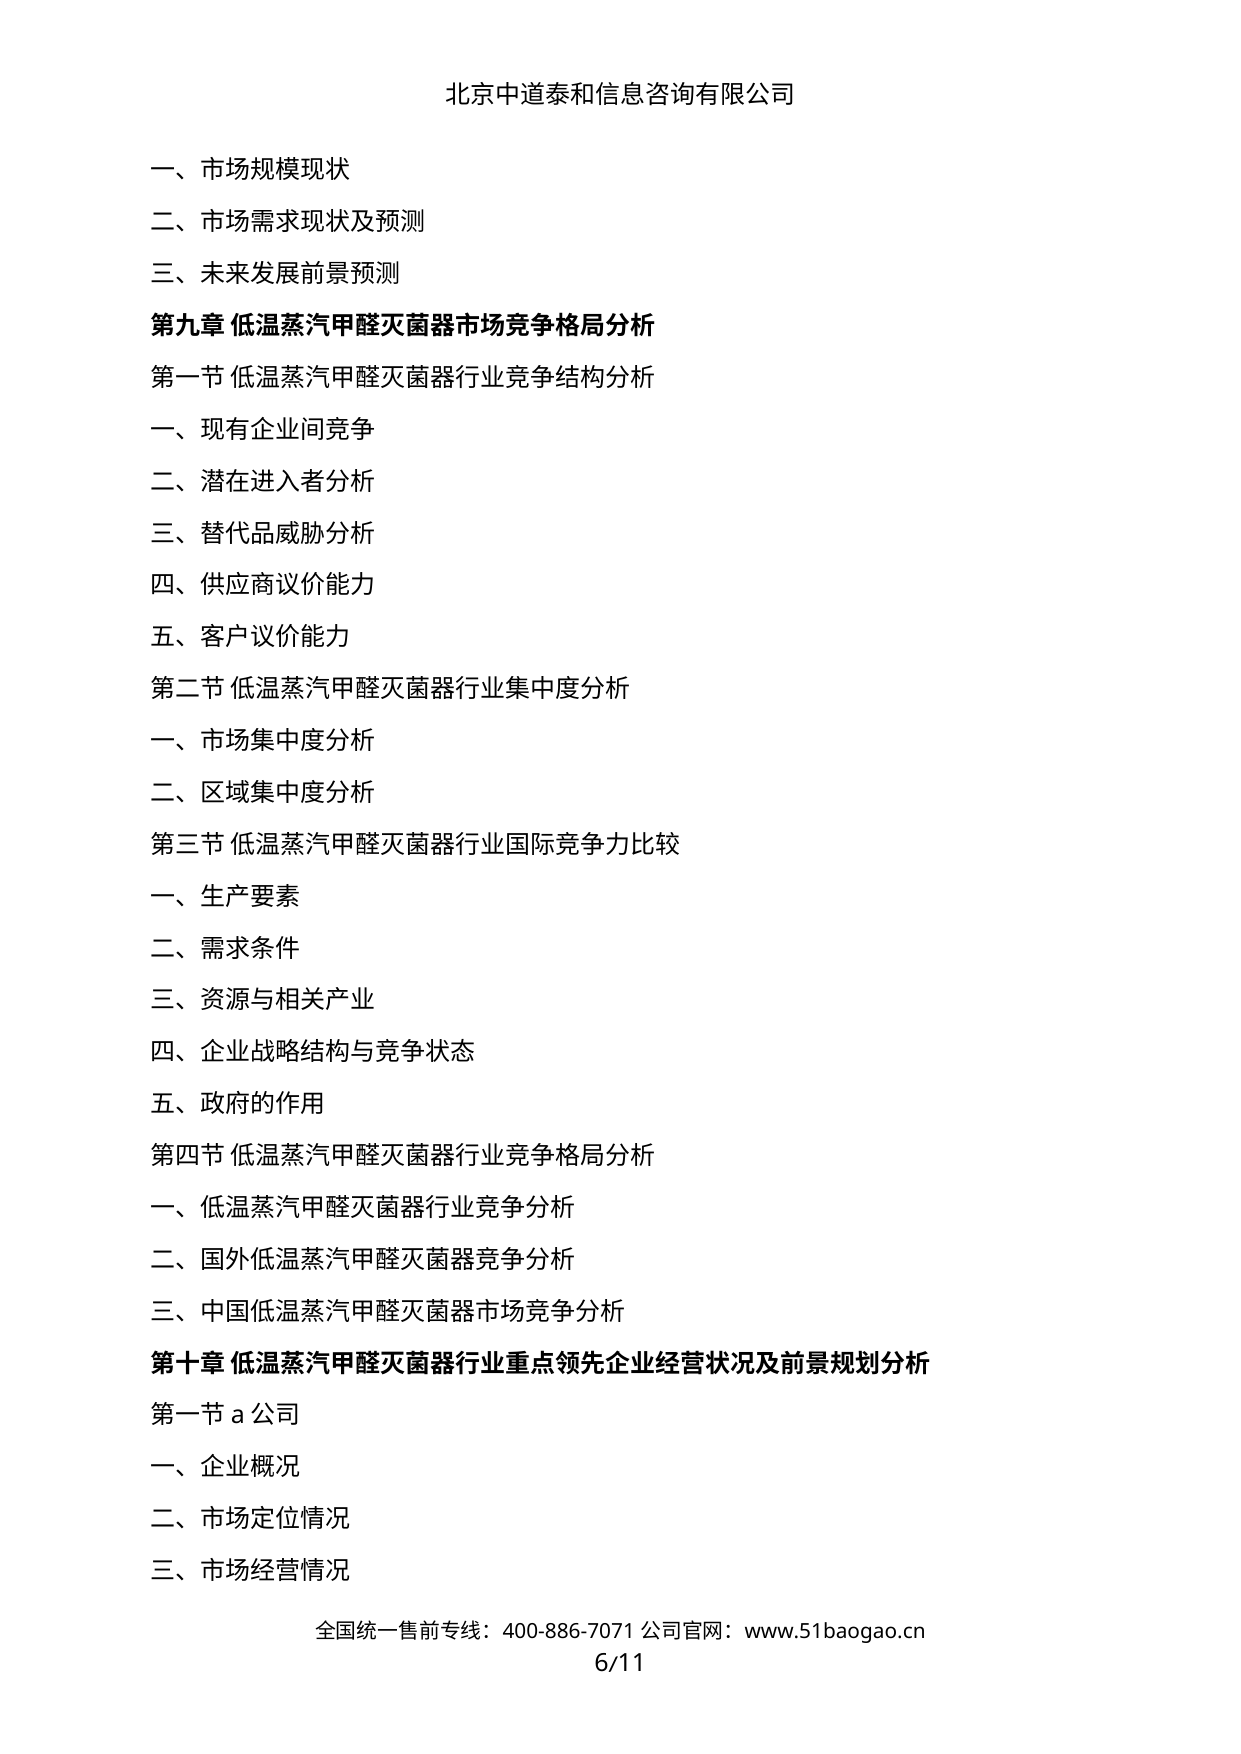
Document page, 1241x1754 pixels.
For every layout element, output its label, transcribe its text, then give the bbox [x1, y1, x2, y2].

text 第九章 低温蒸汽甲醛灭菌器市场竞争格局分析 [150, 306, 1090, 342]
text 四、企业战略结构与竞争状态 [150, 1032, 1090, 1068]
text 三、未来发展前景预测 [150, 254, 1090, 290]
text 第三节 低温蒸汽甲醛灭菌器行业国际竞争力比较 [150, 824, 1090, 861]
text 三、中国低温蒸汽甲醛灭菌器市场竞争分析 [150, 1291, 1090, 1327]
text 一、生产要素 [150, 876, 1090, 912]
text 一、现有企业间竞争 [150, 409, 1090, 446]
text 第四节 低温蒸汽甲醛灭菌器行业竞争格局分析 [150, 1136, 1090, 1172]
text 三、市场经营情况 [150, 1551, 1090, 1587]
text 一、企业概况 [150, 1447, 1090, 1483]
text 一、市场集中度分析 [150, 721, 1090, 757]
text 三、资源与相关产业 [150, 980, 1090, 1016]
text 第一节 a公司 [150, 1395, 1090, 1431]
text 第二节 低温蒸汽甲醛灭菌器行业集中度分析 [150, 669, 1090, 705]
text 二、需求条件 [150, 928, 1090, 964]
text 五、政府的作用 [150, 1084, 1090, 1120]
text 二、区域集中度分析 [150, 772, 1090, 809]
text 五、客户议价能力 [150, 617, 1090, 653]
text 二、潜在进入者分析 [150, 461, 1090, 497]
text 三、替代品威胁分析 [150, 513, 1090, 549]
text 第十章 低温蒸汽甲醛灭菌器行业重点领先企业经营状况及前景规划分析 [150, 1343, 1090, 1379]
text 二、市场需求现状及预测 [150, 202, 1090, 238]
text 四、供应商议价能力 [150, 565, 1090, 601]
text 一、低温蒸汽甲醛灭菌器行业竞争分析 [150, 1187, 1090, 1224]
text 第一节 低温蒸汽甲醛灭菌器行业竞争结构分析 [150, 357, 1090, 394]
text 一、市场规模现状 [150, 150, 1090, 186]
text 二、市场定位情况 [150, 1499, 1090, 1535]
text 二、国外低温蒸汽甲醛灭菌器竞争分析 [150, 1239, 1090, 1276]
